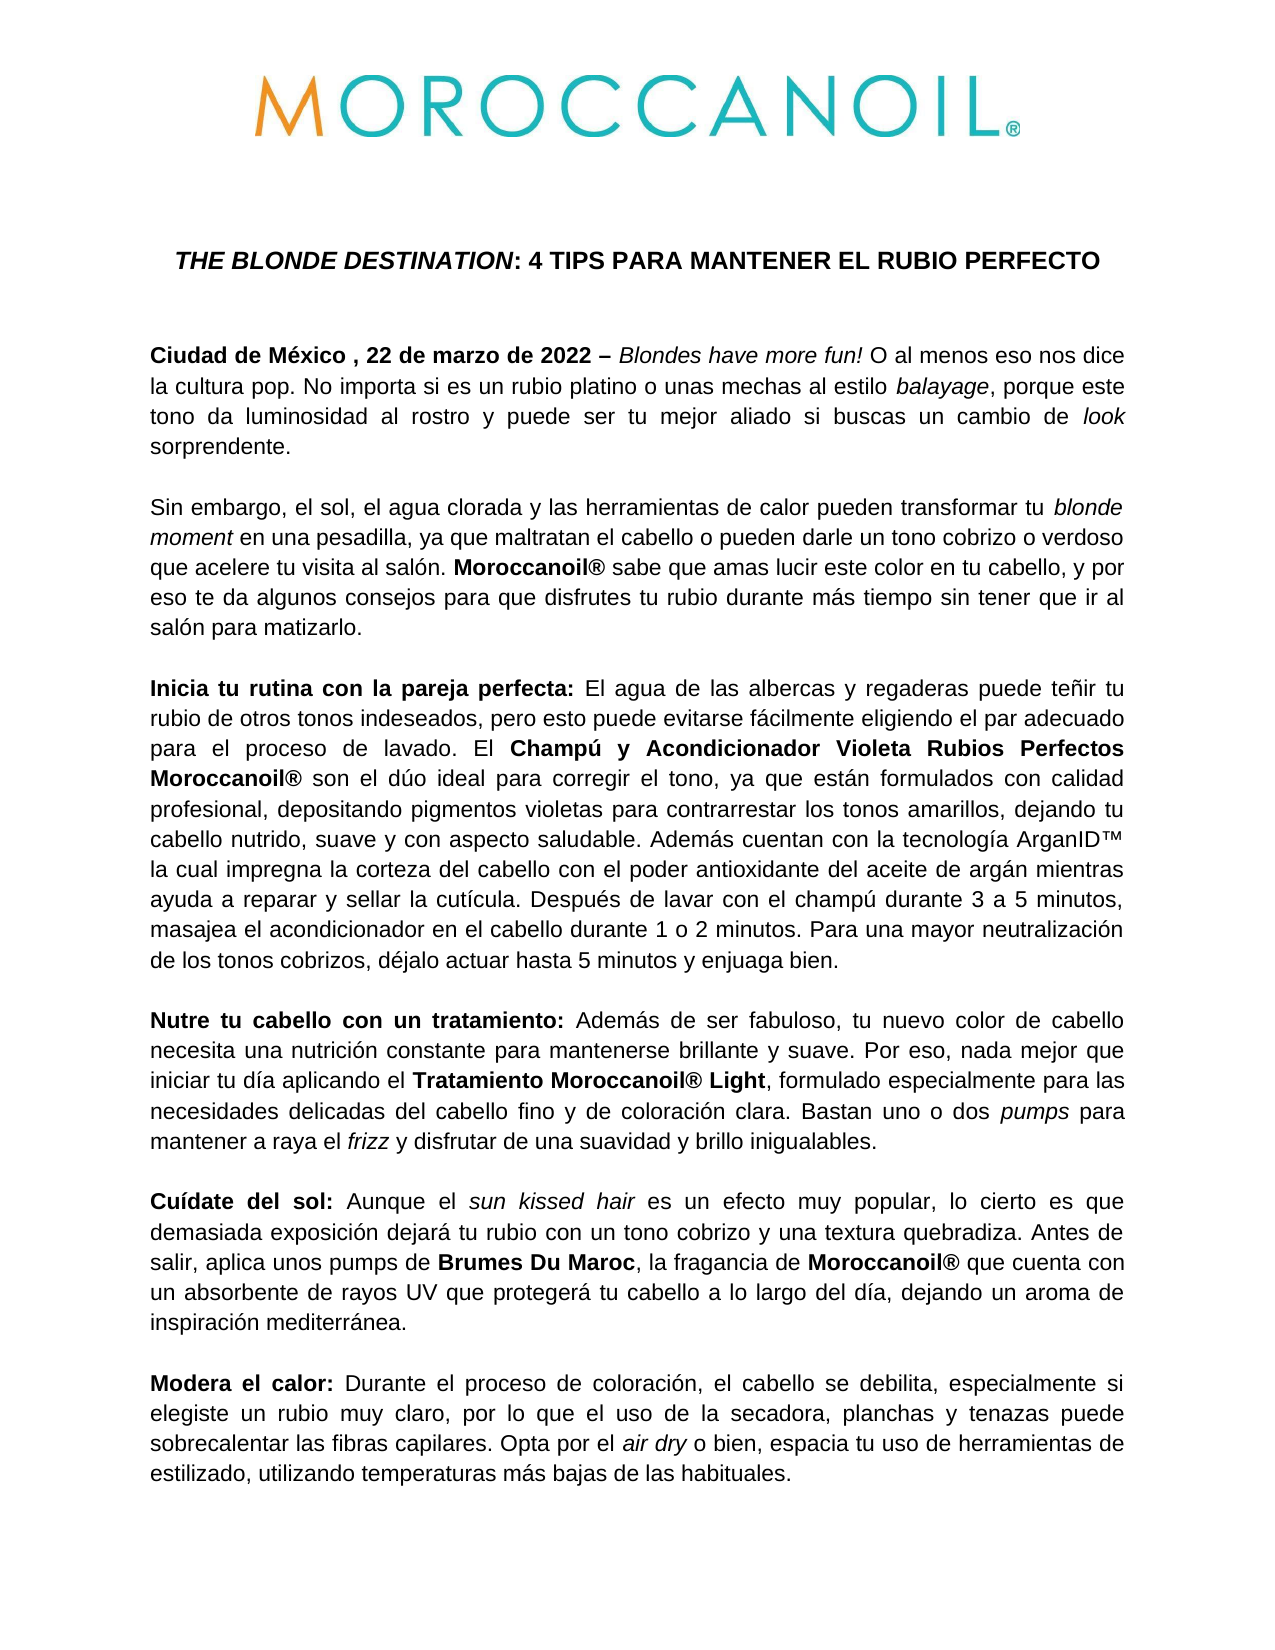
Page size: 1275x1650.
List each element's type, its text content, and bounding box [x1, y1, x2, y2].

picture [255, 75, 1020, 137]
text Ciudad de México , 22 de marzo de 2022 – Blondes have more fun! O al menos eso nos dice la cultura pop. No importa si es un rubio platino o unas mechas al estilo balayage, porque este tono da luminosidad al rostro y puede ser tu mejor aliado si buscas un cambio de look sorprendente. [150, 342, 1125, 459]
text Cuídate del sol: Aunque el sun kissed hair es un efecto muy popular, lo cierto es que demasiada exposición dejará tu rubio con un tono cobrizo y una textura quebradiza. Antes de salir, aplica unos pumps de Brumes Du Maroc, la fragancia de Moroccanoil® que cuenta con un absorbente de rayos UV que protegerá tu cabello a lo largo del día, dejando un aroma de inspiración mediterránea. [150, 1188, 1125, 1336]
text Modera el calor: Durante el proceso de coloración, el cabello se debilita, especialmente si elegiste un rubio muy claro, por lo que el uso de la secadora, planchas y tenazas puede sobrecalentar las fibras capilares. Opta por el air dry o bien, espacia tu uso de herramientas de estilizado, utilizando temperaturas más bajas de las habituales. [150, 1369, 1125, 1487]
text THE BLONDE DESTINATION: 4 TIPS PARA MANTENER EL RUBIO PERFECTO [150, 246, 1125, 275]
text Inicia tu rutina con la pareja perfecta: El agua de las albercas y regaderas puede teñir tu rubio de otros tonos indeseados, pero esto puede evitarse fácilmente eligiendo el par adecuado para el proceso de lavado. El Champú y Acondicionador Violeta Rubios Perfectos Moroccanoil® son el dúo ideal para corregir el tono, ya que están formulados con calidad profesional, depositando pigmentos violetas para contrarrestar los tonos amarillos, dejando tu cabello nutrido, suave y con aspecto saludable. Además cuentan con la tecnología ArganID™ la cual impregna la corteza del cabello con el poder antioxidante del aceite de argán mientras ayuda a reparar y sellar la cutícula. Después de lavar con el champú durante 3 a 5 minutos, masajea el acondicionador en el cabello durante 1 o 2 minutos. Para una mayor neutralización de los tonos cobrizos, déjalo actuar hasta 5 minutos y enjuaga bien. [150, 675, 1125, 973]
text Sin embargo, el sol, el agua clorada y las herramientas de calor pueden transformar tu blonde moment en una pesadilla, ya que maltratan el cabello o pueden darle un tono cobrizo o verdoso que acelere tu visita al salón. Moroccanoil® sabe que amas lucir este color en tu cabello, y por eso te da algunos consejos para que disfrutes tu rubio durante más tiempo sin tener que ir al salón para matizarlo. [150, 493, 1125, 641]
text Nutre tu cabello con un tratamiento: Además de ser fabuloso, tu nuevo color de cabello necesita una nutrición constante para mantenerse brillante y suave. Por eso, nada mejor que iniciar tu día aplicando el Tratamiento Moroccanoil® Light, formulado especialmente para las necesidades delicadas del cabello fino y de coloración clara. Bastan uno o dos pumps para mantener a raya el frizz y disfrutar de una suavidad y brillo inigualables. [150, 1007, 1125, 1154]
